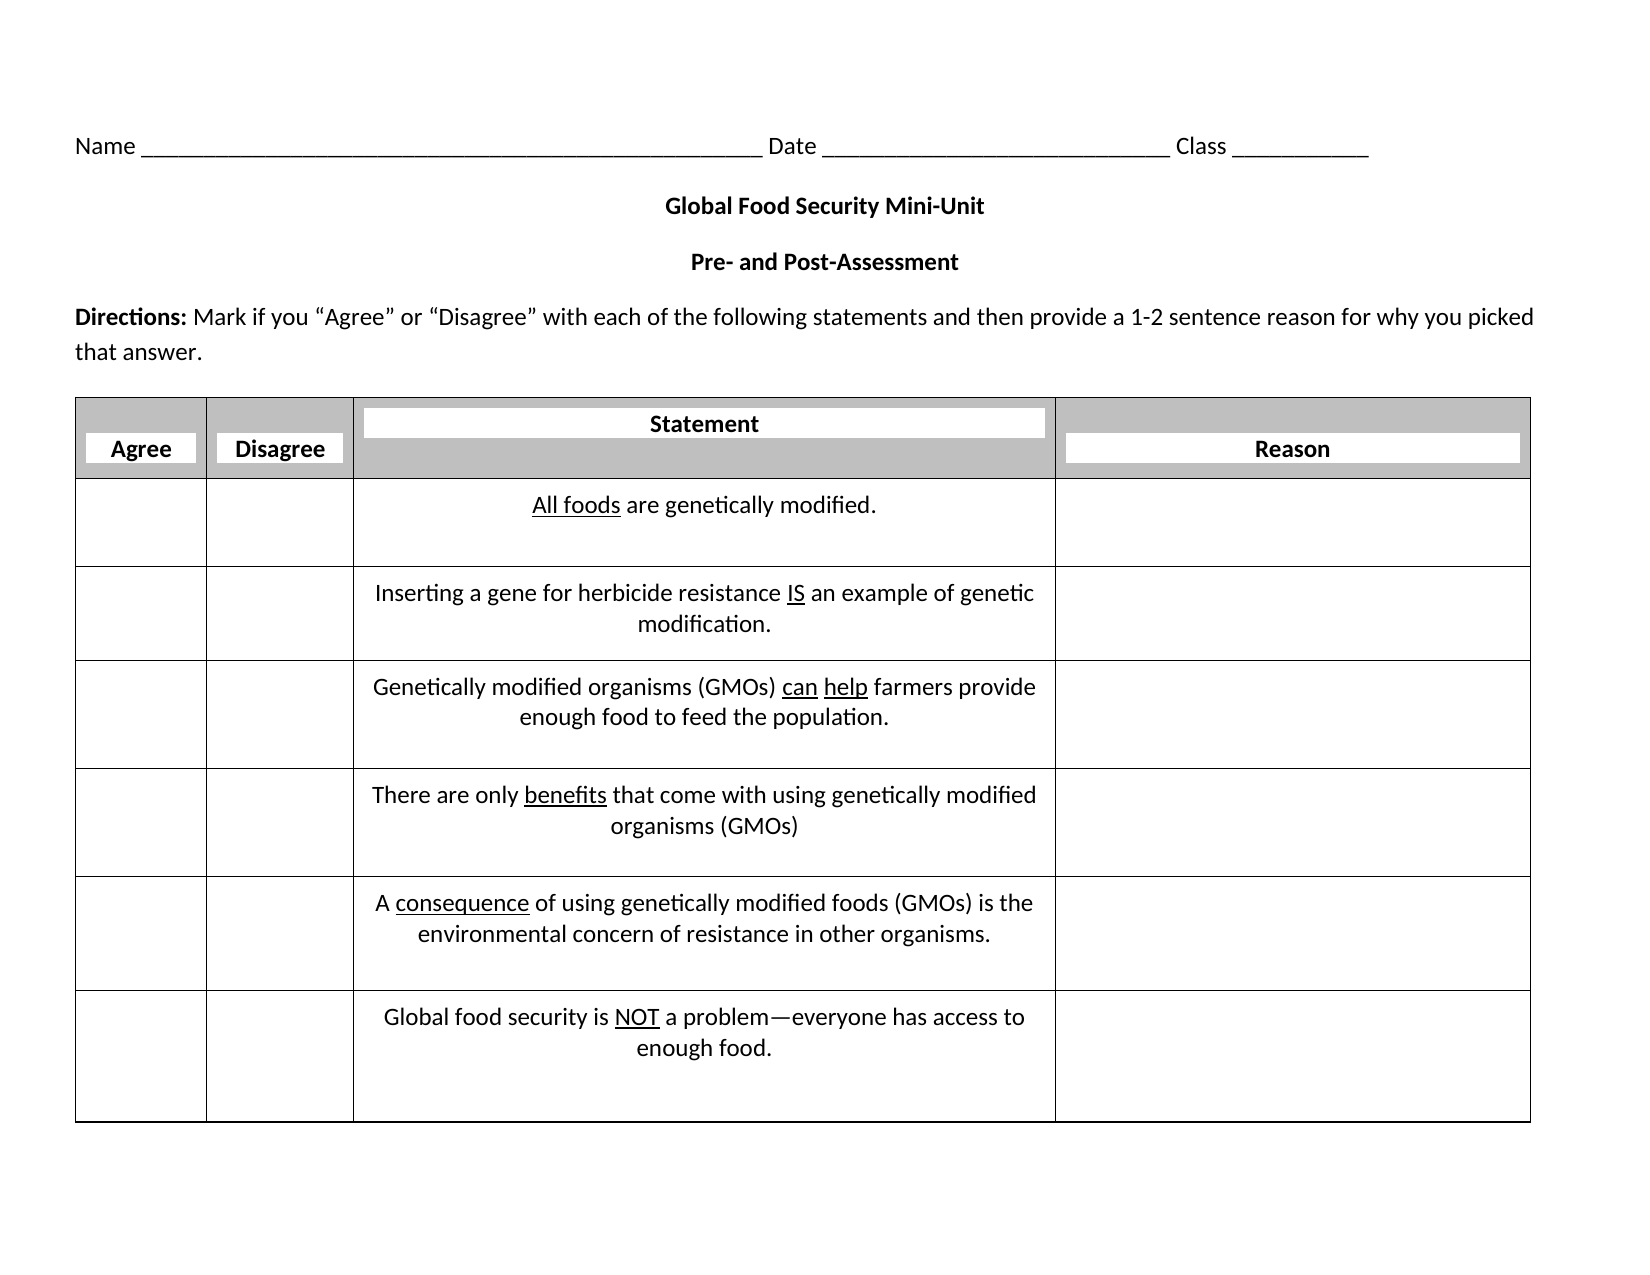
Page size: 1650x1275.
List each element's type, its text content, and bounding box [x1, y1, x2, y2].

table_cell [207, 661, 353, 768]
table_cell [1056, 479, 1530, 566]
table_cell Genetically modified organisms (GMOs) can help farmers provide enough food to feed the population. [354, 661, 1055, 768]
table_cell [207, 479, 353, 566]
table_header Statement [354, 398, 1055, 478]
table_cell [1056, 661, 1530, 768]
table_cell [76, 661, 206, 768]
table_cell [76, 991, 206, 1121]
table_header Disagree [207, 398, 353, 478]
table_cell [76, 769, 206, 876]
table_cell [1056, 567, 1530, 659]
table_cell A consequence of using genetically modified foods (GMOs) is the environmental concern of resistance in other organisms. [354, 877, 1055, 990]
table_cell [1056, 769, 1530, 876]
table_cell There are only benefits that come with using genetically modified organisms (GMOs) [354, 769, 1055, 876]
table_cell [1056, 991, 1530, 1121]
table_cell [207, 769, 353, 876]
table_header Reason [1056, 398, 1530, 478]
table_header Agree [76, 398, 206, 478]
table_cell Global food security is NOT a problem—everyone has access to enough food. [354, 991, 1055, 1121]
table_cell [207, 567, 353, 659]
table_cell [1056, 877, 1530, 990]
text Name __________________________________________________ Date ____________________________ Class ___________ [75, 131, 1575, 161]
table_cell [76, 877, 206, 990]
table_cell [76, 479, 206, 566]
table_cell [76, 567, 206, 659]
text Global Food Security Mini-Unit [75, 191, 1575, 221]
table_cell [207, 877, 353, 990]
text Pre- and Post-Assessment [75, 246, 1575, 277]
table_cell Inserting a gene for herbicide resistance IS an example of genetic modification. [354, 567, 1055, 659]
table_cell All foods are genetically modified. [354, 479, 1055, 566]
text Directions: Mark if you “Agree” or “Disagree” with each of the following statements and then provide a 1-2 sentence reason for why you picked that answer. [75, 302, 1575, 367]
table_cell [207, 991, 353, 1121]
